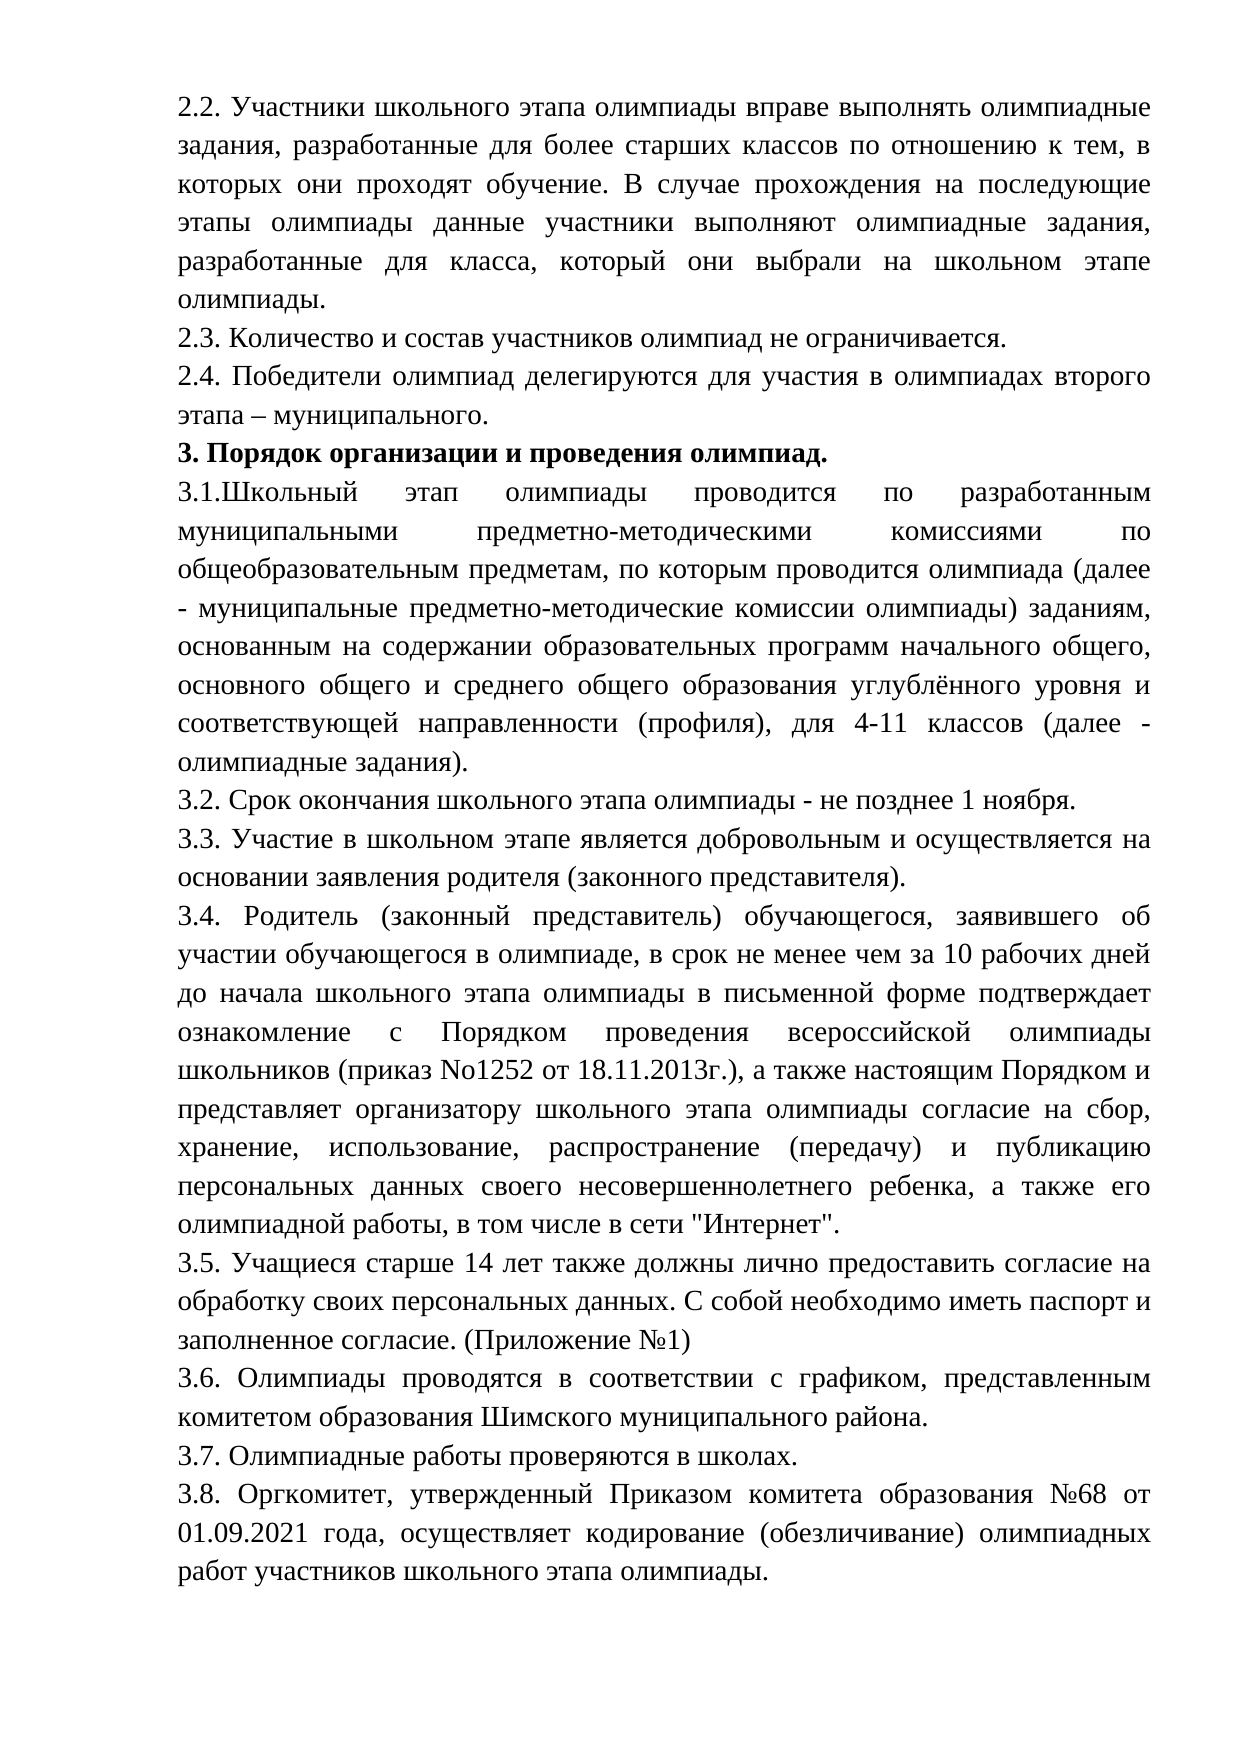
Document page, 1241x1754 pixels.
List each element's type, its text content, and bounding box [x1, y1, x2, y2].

text 3.1.Школьный этап олимпиады проводится по разработанным муниципальными предметно-методическими комиссиями по общеобразовательным предметам, по которым проводится олимпиада (далее - муниципальные предметно-методические комиссии олимпиады) заданиям, основанным на содержании образовательных программ начального общего, основного общего и среднего общего образования углублённого уровня и соответствующей направленности (профиля), для 4-11 классов (далее - олимпиадные задания). [177, 474, 1152, 777]
text 3. Порядок организации и проведения олимпиад. [177, 436, 1152, 469]
text 3.6. Олимпиады проводятся в соответствии с графиком, представленным комитетом образования Шимского муниципального района. [177, 1361, 1152, 1433]
text 3.2. Срок окончания школьного этапа олимпиады - не позднее 1 ноября. [177, 782, 1152, 816]
text 3.4. Родитель (законный представитель) обучающегося, заявившего об участии обучающегося в олимпиаде, в срок не менее чем за 10 рабочих дней до начала школьного этапа олимпиады в письменной форме подтверждает ознакомление с Порядком проведения всероссийской олимпиады школьников (приказ No1252 от 18.11.2013г.), а также настоящим Порядком и представляет организатору школьного этапа олимпиады согласие на сбор, хранение, использование, распространение (передачу) и публикацию персональных данных своего несовершеннолетнего ребенка, а также его олимпиадной работы, в том числе в сети "Интернет". [177, 898, 1152, 1240]
text 3.7. Олимпиадные работы проверяются в школах. [177, 1438, 1152, 1471]
text 3.8. Оргкомитет, утвержденный Приказом комитета образования №68 от 01.09.2021 года, осуществляет кодирование (обезличивание) олимпиадных работ участников школьного этапа олимпиады. [177, 1476, 1152, 1587]
text 2.3. Количество и состав участников олимпиад не ограничивается. [177, 320, 1152, 353]
text 3.3. Участие в школьном этапе является добровольным и осуществляется на основании заявления родителя (законного представителя). [177, 821, 1152, 893]
text 2.2. Участники школьного этапа олимпиады вправе выполнять олимпиадные задания, разработанные для более старших классов по отношению к тем, в которых они проходят обучение. В случае прохождения на последующие этапы олимпиады данные участники выполняют олимпиадные задания, разработанные для класса, который они выбрали на школьном этапе олимпиады. [177, 89, 1152, 315]
text 2.4. Победители олимпиад делегируются для участия в олимпиадах второго этапа – муниципального. [177, 358, 1152, 431]
text 3.5. Учащиеся старше 14 лет также должны лично предоставить согласие на обработку своих персональных данных. С собой необходимо иметь паспорт и заполненное согласие. (Приложение №1) [177, 1245, 1152, 1356]
